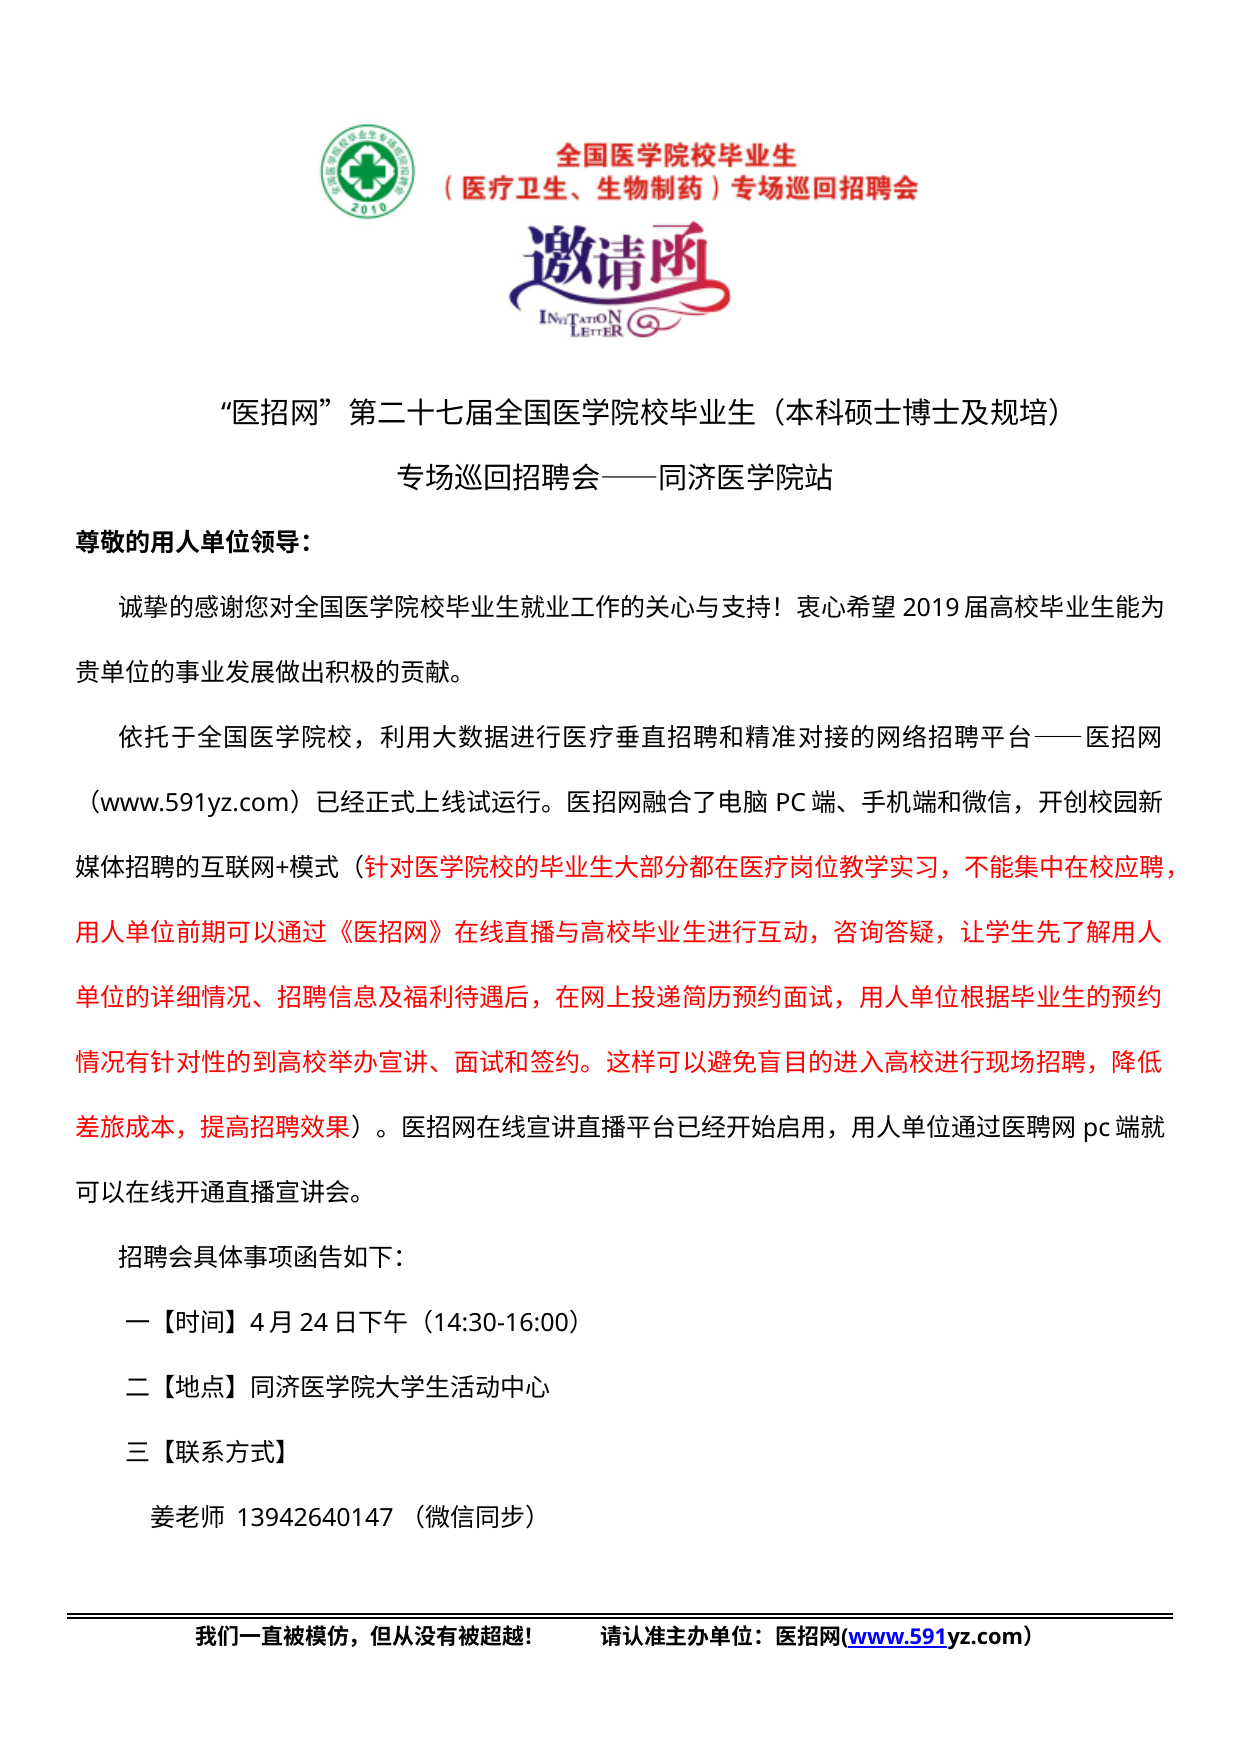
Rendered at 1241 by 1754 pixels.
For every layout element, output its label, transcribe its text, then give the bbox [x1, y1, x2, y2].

text 诚挚的感谢您对全国医学院校毕业生就业工作的关心与支持！衷心希望2019届高校毕业生能为贵单位的事业发展做出积极的贡献。 [75, 573, 1165, 703]
text 三【联系方式】 [75, 1418, 1165, 1483]
text “医招网”第二十七届全国医学院校毕业生（本科硕士博士及规培） [75, 378, 1165, 443]
text 依托于全国医学院校，利用大数据进行医疗垂直招聘和精准对接的网络招聘平台——医招网（www.591yz.com）已经正式上线试运行。医招网融合了电脑PC端、手机端和微信，开创校园新媒体招聘的互联网+模式（针对医学院校的毕业生大部分都在医疗岗位教学实习，不能集中在校应聘，用人单位前期可以通过《医招网》在线直播与高校毕业生进行互动，咨询答疑，让学生先了解用人单位的详细情况、招聘信息及福利待遇后，在网上投递简历预约面试，用人单位根据毕业生的预约情况有针对性的到高校举办宣讲、面试和签约。这样可以避免盲目的进入高校进行现场招聘，降低差旅成本，提高招聘效果）。医招网在线宣讲直播平台已经开始启用，用人单位通过医聘网pc端就可以在线开通直播宣讲会。 [75, 703, 1165, 1223]
picture [309, 118, 932, 350]
text 一【时间】4月24日下午（14:30-16:00） [75, 1288, 1165, 1353]
text 姜老师 13942640147 （微信同步） [75, 1483, 1165, 1548]
text 专场巡回招聘会——同济医学院站 [75, 443, 1165, 508]
text 尊敬的用人单位领导： [75, 508, 1165, 573]
text 二【地点】同济医学院大学生活动中心 [75, 1353, 1165, 1418]
text 招聘会具体事项函告如下： [75, 1223, 1165, 1288]
